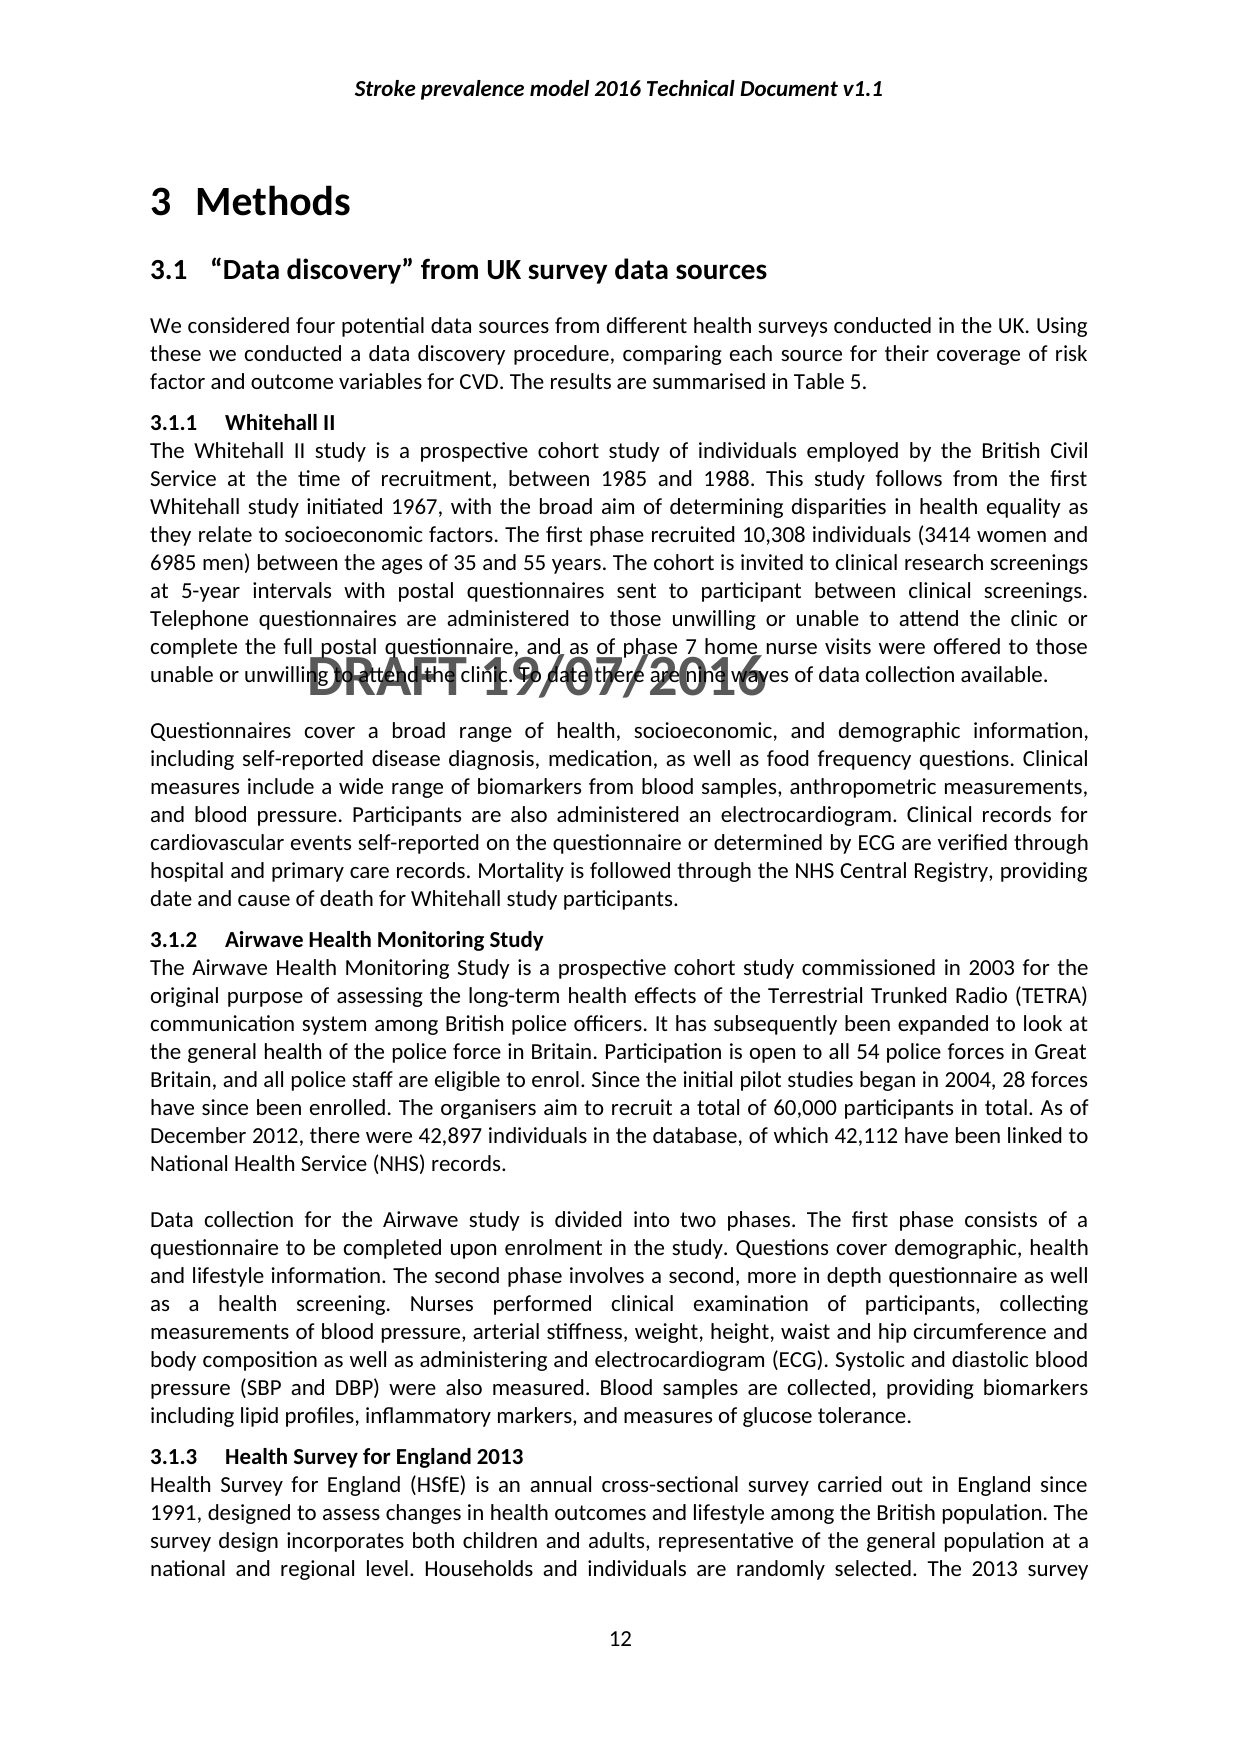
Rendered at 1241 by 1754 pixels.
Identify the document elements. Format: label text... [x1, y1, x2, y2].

subtitle Airwave Health Monitoring Study [150, 925, 1090, 953]
text Data collection for the Airwave study is divided into two phases. The first phase consists of a questionnaire to be completed upon enrolment in the study. Questions cover demographic, health and lifestyle information. The second phase involves a second, more in depth questionnaire as well as a health screening. Nurses performed clinical examination of participants, collecting measurements of blood pressure, arterial stiffness, weight, height, waist and hip circumference and body composition as well as administering and electrocardiogram (ECG). Systolic and diastolic blood pressure (SBP and DBP) were also measured. Blood samples are collected, providing biomarkers including lipid profiles, inflammatory markers, and measures of glucose tolerance. [150, 1205, 1090, 1429]
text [150, 1470, 1090, 1582]
subtitle Health Survey for England 2013 [150, 1442, 1090, 1470]
subtitle Methods [150, 175, 1090, 226]
text Questionnaires cover a broad range of health, socioeconomic, and demographic information, including self-reported disease diagnosis, medication, as well as food frequency questions. Clinical measures include a wide range of biomarkers from blood samples, anthropometric measurements, and blood pressure. Participants are also administered an electrocardiogram. Clinical records for cardiovascular events self-reported on the questionnaire or determined by ECG are verified through hospital and primary care records. Mortality is followed through the NHS Central Registry, providing date and cause of death for Whitehall study participants. [150, 716, 1090, 912]
subtitle Whitehall II [150, 408, 1090, 436]
text We considered four potential data sources from different health surveys conducted in the UK. Using these we conducted a data discovery procedure, comparing each source for their coverage of risk factor and outcome variables for CVD. The results are summarised in Table 5. [150, 311, 1090, 396]
text The Airwave Health Monitoring Study is a prospective cohort study commissioned in 2003 for the original purpose of assessing the long-term health effects of the Terrestrial Trunked Radio (TETRA) communication system among British police officers. It has subsequently been expanded to look at the general health of the police force in Britain. Participation is open to all 54 police forces in Great Britain, and all police staff are eligible to enrol. Since the initial pilot studies began in 2004, 28 forces have since been enrolled. The organisers aim to recruit a total of 60,000 participants in total. As of December 2012, there were 42,897 individuals in the database, of which 42,112 have been linked to National Health Service (NHS) records. [150, 953, 1090, 1177]
text The Whitehall II study is a prospective cohort study of individuals employed by the British Civil Service at the time of recruitment, between 1985 and 1988. This study follows from the first Whitehall study initiated 1967, with the broad aim of determining disparities in health equality as they relate to socioeconomic factors. The first phase recruited 10,308 individuals (3414 women and 6985 men) between the ages of 35 and 55 years. The cohort is invited to clinical research screenings at 5-year intervals with postal questionnaires sent to participant between clinical screenings. Telephone questionnaires are administered to those unwilling or unable to attend the clinic or complete the full postal questionnaire, and as of phase 7 home nurse visits were offered to those unable or unwilling to attend the clinic. To date there are nine waves of data collection available. [150, 436, 1090, 688]
subtitle “Data discovery” from UK survey data sources [150, 251, 1090, 286]
